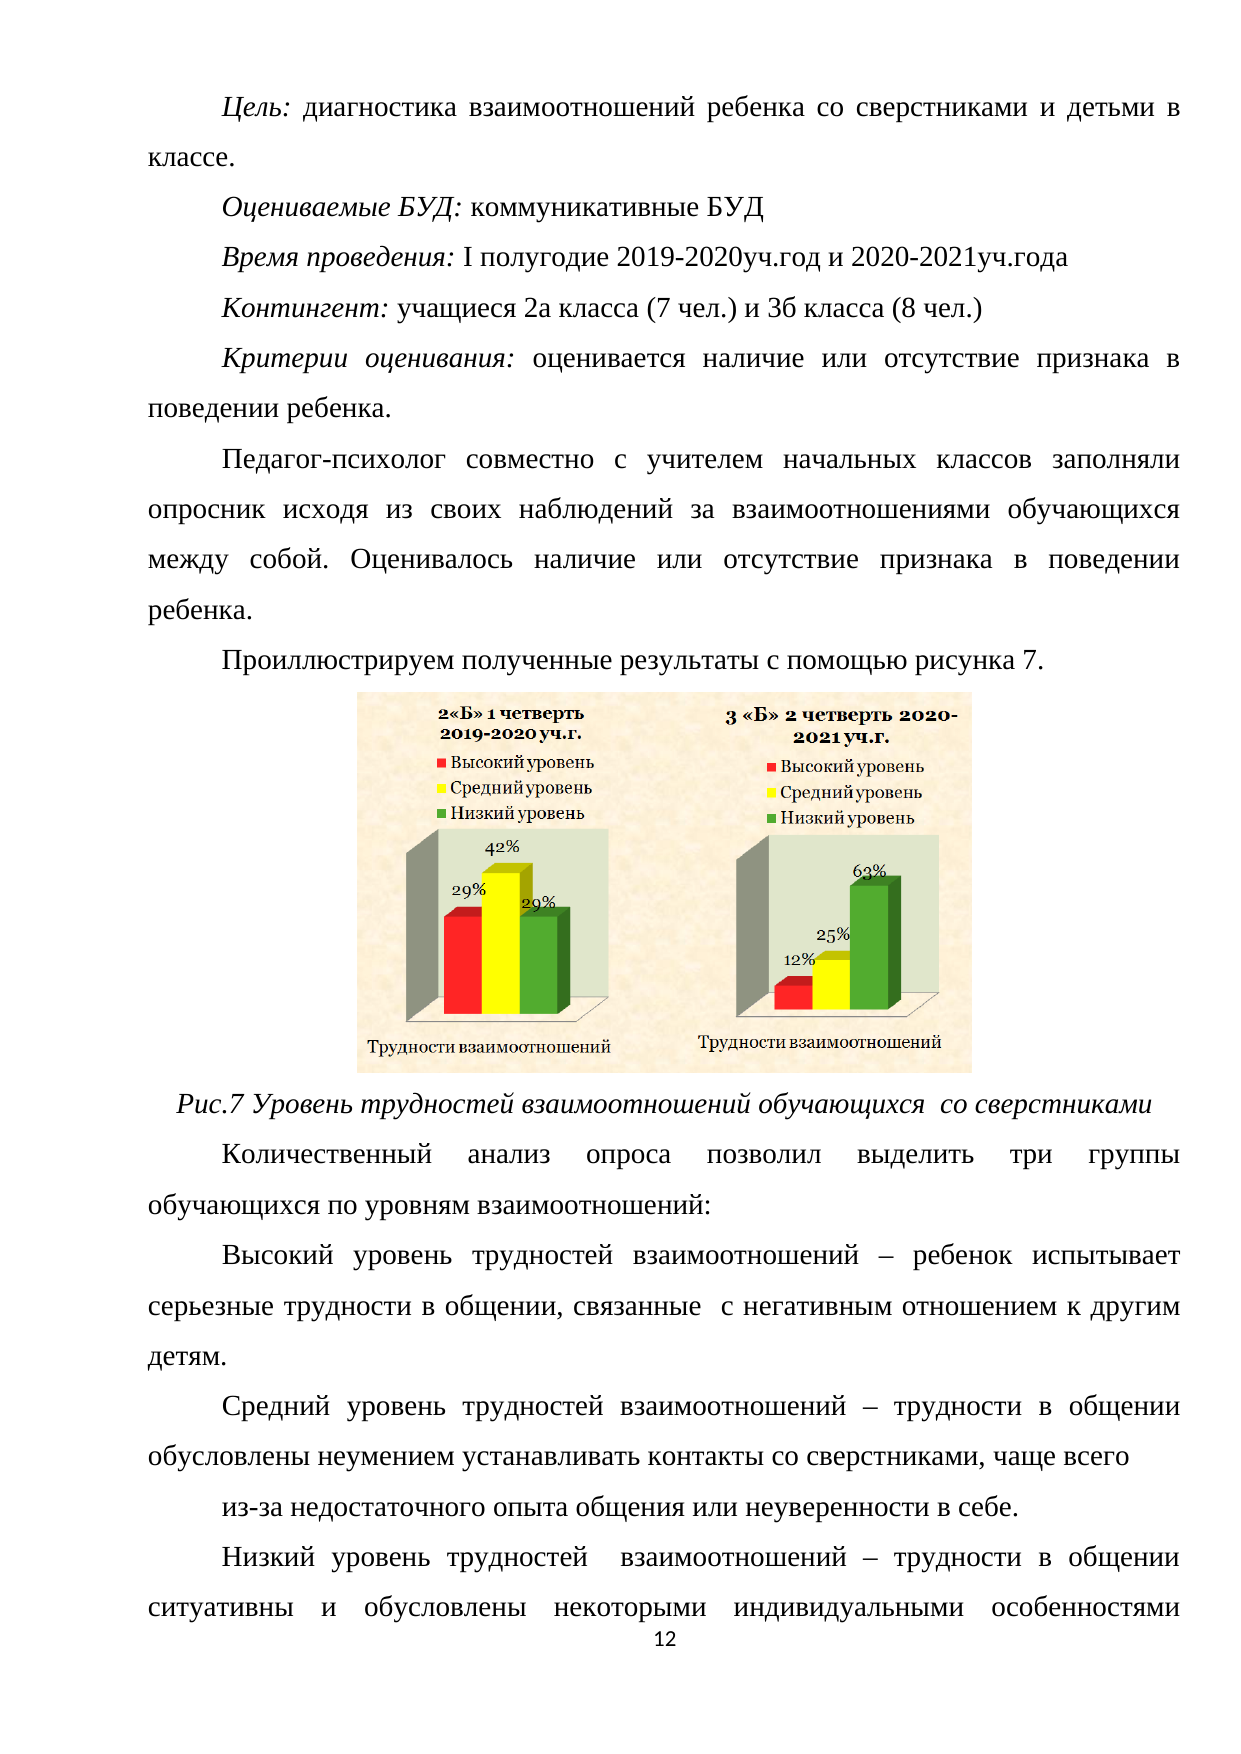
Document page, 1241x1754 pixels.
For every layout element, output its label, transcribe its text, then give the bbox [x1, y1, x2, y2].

text Контингент: учащиеся 2а класса (7 чел.) и 3б класса (8 чел.) [148, 290, 1181, 323]
text из-за недостаточного опыта общения или неуверенности в себе. [148, 1489, 1181, 1522]
text Средний уровень трудностей взаимоотношений – трудности в общении обусловлены неумением устанавливать контакты со сверстниками, чаще всего [148, 1388, 1181, 1472]
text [148, 1539, 1181, 1623]
text Педагог-психолог совместно с учителем начальных классов заполняли опросник исходя из своих наблюдений за взаимоотношениями обучающихся между собой. Оценивалось наличие или отсутствие признака в поведении ребенка. [148, 441, 1181, 625]
text Количественный анализ опроса позволил выделить три группы обучающихся по уровням взаимоотношений: [148, 1137, 1181, 1221]
text Цель: диагностика взаимоотношений ребенка со сверстниками и детьми в классе. [148, 89, 1181, 172]
text Рис.7 Уровень трудностей взаимоотношений обучающихся со сверстниками [148, 1086, 1181, 1120]
picture [357, 692, 972, 1073]
text Проиллюстрируем полученные результаты с помощью рисунка 7. [148, 642, 1181, 676]
text Высокий уровень трудностей взаимоотношений – ребенок испытывает серьезные трудности в общении, связанные с негативным отношением к другим детям. [148, 1237, 1181, 1371]
text Оцениваемые БУД: коммуникативные БУД [148, 189, 1181, 223]
text Время проведения: I полугодие 2019-2020уч.год и 2020-2021уч.года [148, 239, 1181, 273]
text Критерии оценивания: оценивается наличие или отсутствие признака в поведении ребенка. [148, 340, 1181, 424]
